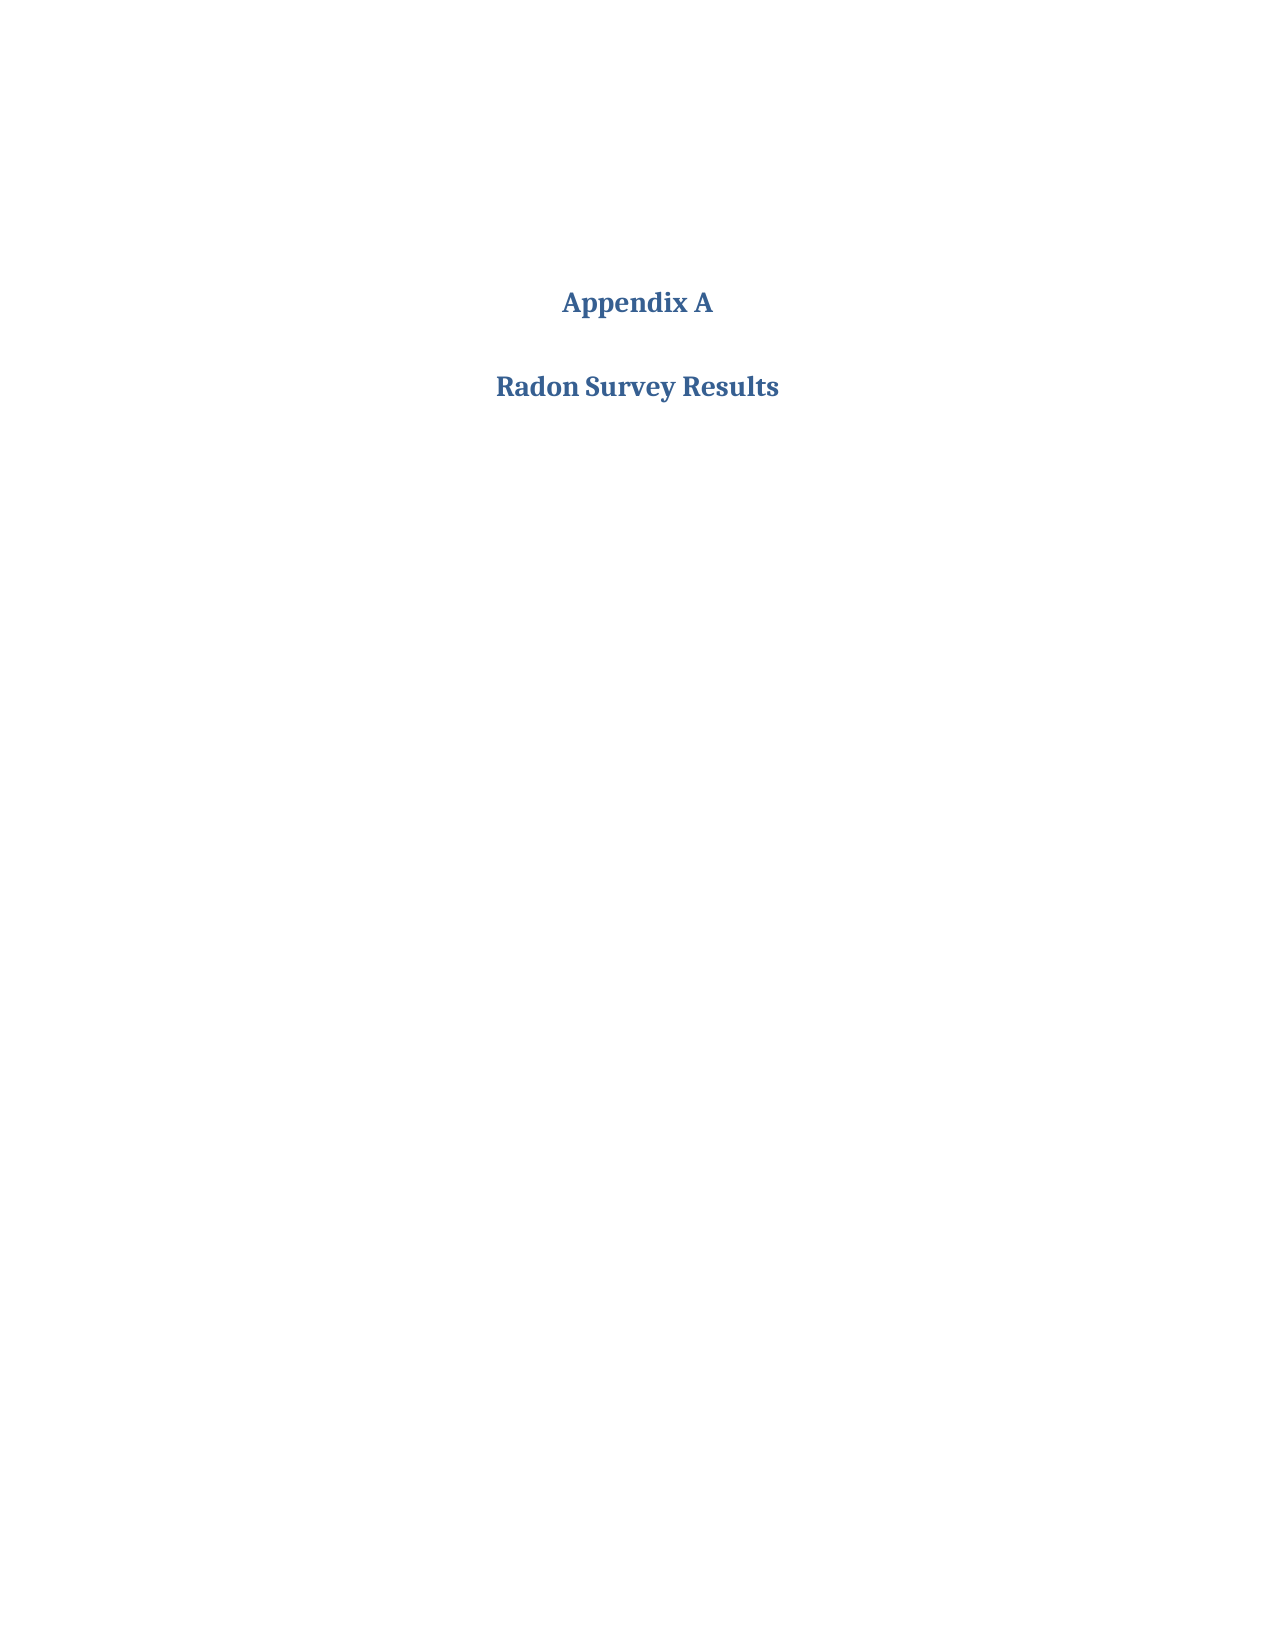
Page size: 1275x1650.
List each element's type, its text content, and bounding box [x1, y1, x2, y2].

text Radon Survey Results [187, 370, 1087, 403]
text Appendix A [187, 286, 1087, 320]
